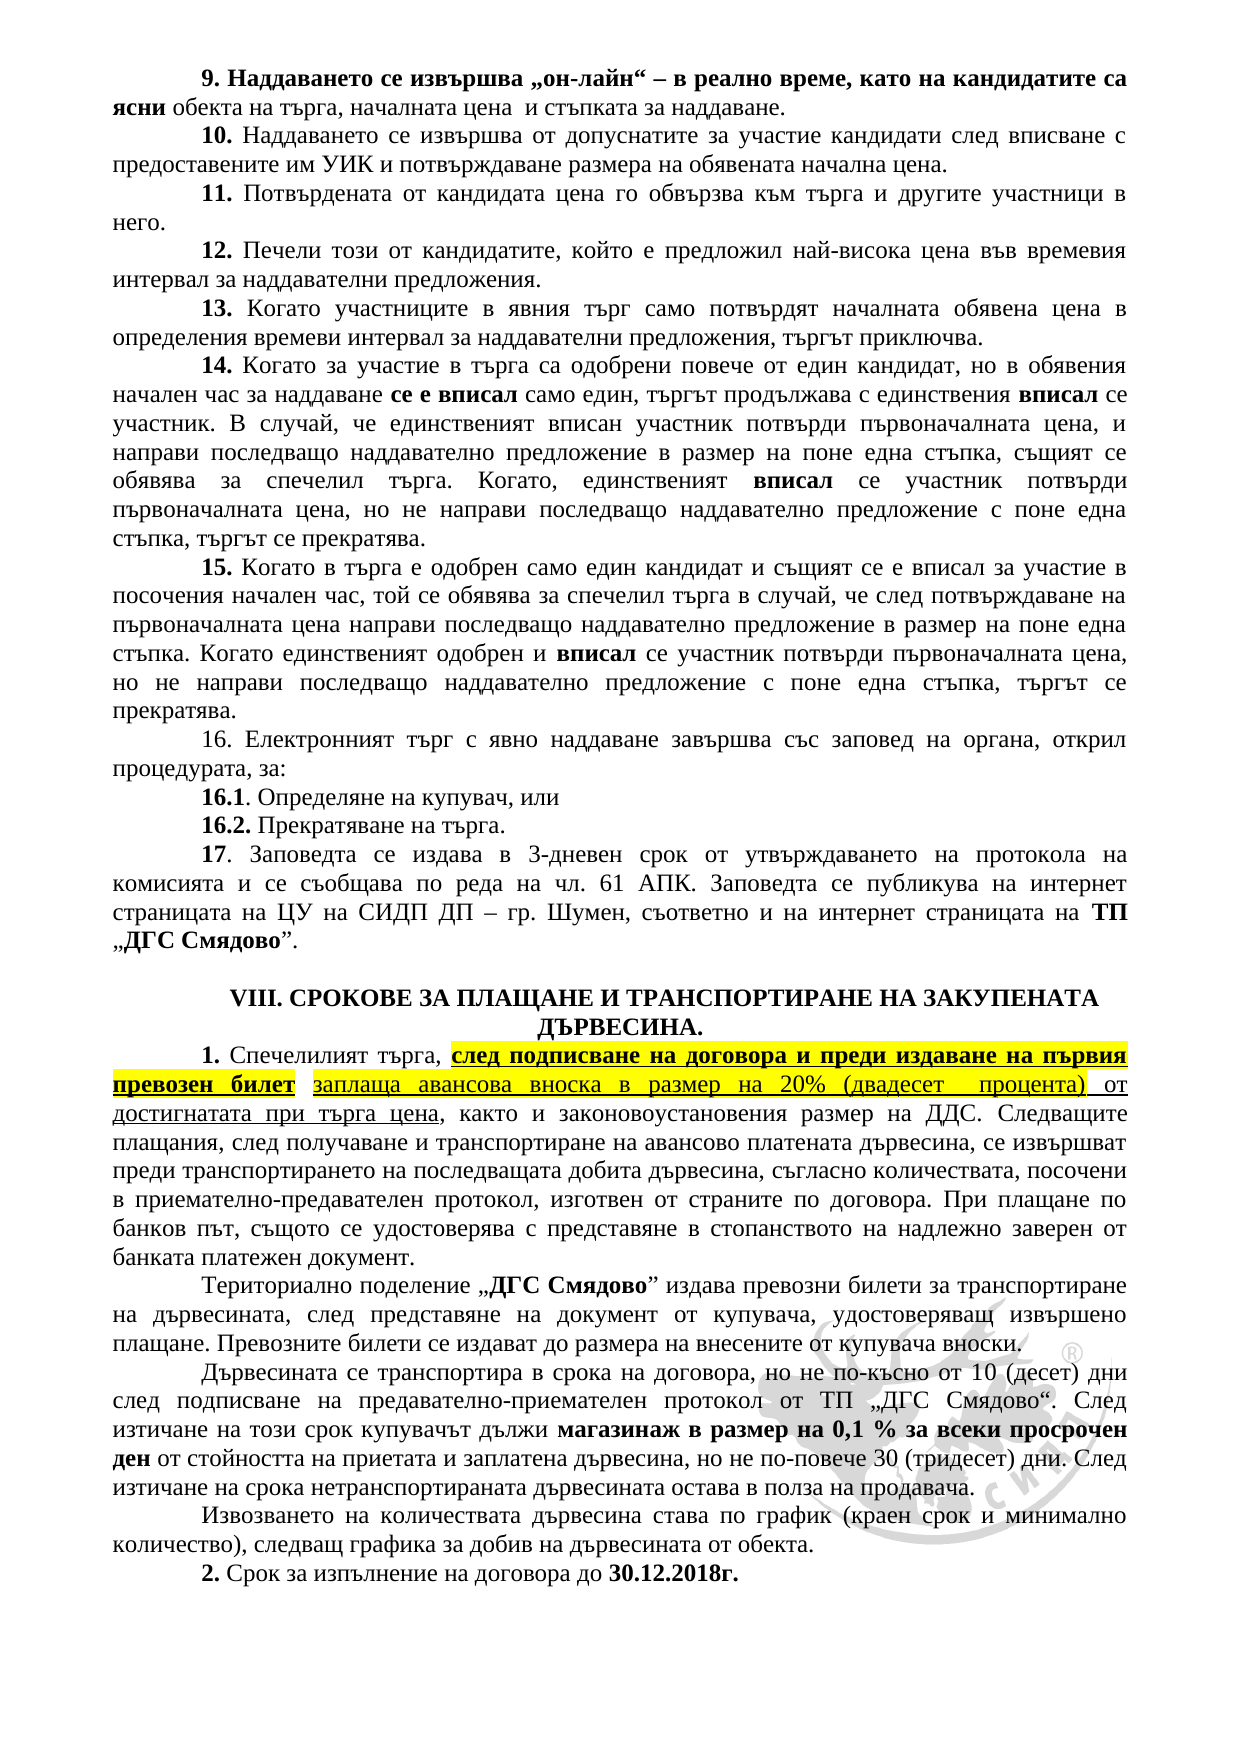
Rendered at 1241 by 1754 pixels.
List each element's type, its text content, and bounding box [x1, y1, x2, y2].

text 17. Заповедта се издава в 3-дневен срок от утвърждаването на протокола на комисията и се съобщава по реда на чл. 61 АПК. Заповедта се публикува на интернет страницата на ЦУ на СИДП ДП – гр. Шумен, съответно и на интернет страницата на ТП „ДГС Смядово”. [112, 839, 1128, 954]
text VIIІ. СРОКОВЕ ЗА ПЛАЩАНЕ И ТРАНСПОРТИРАНЕ НА ЗАКУПЕНАТА ДЪРВЕСИНА. [112, 983, 1128, 1041]
text 2. Срок за изпълнение на договора до 30.12.2018г. [112, 1558, 1128, 1587]
text 1. Спечелилият търга, след подписване на договора и преди издаване на първия превозен билет заплаща авансова вноска в размер на 20% (двадесет процента) от достигнатата при търга цена, както и законовоустановения размер на ДДС. Следващите плащания, след получаване и транспортиране на авансово платената дървесина, се извършват преди транспортирането на последващата добита дървесина, съгласно количествата, посочени в приемателно-предавателен протокол, изготвен от страните по договора. При плащане по банков път, същото се удостоверява с представяне в стопанството на надлежно заверен от банката платежен документ. [112, 1041, 1128, 1271]
text 14. Когато за участие в търга са одобрени повече от един кандидат, но в обявения начален час за наддаване се е вписал само един, търгът продължава с единствения вписал се участник. В случай, че единственият вписан участник потвърди първоначалната цена, и направи последващо наддавателно предложение в размер на поне една стъпка, същият се обявява за спечелил търга. Когато, единственият вписал се участник потвърди първоначалната цена, но не направи последващо наддавателно предложение с поне една стъпка, търгът се прекратява. [112, 351, 1128, 552]
text 16.1. Определяне на купувач, или [112, 782, 1128, 811]
text Териториално поделение „ДГС Смядово” издава превозни билети за транспортиране на дървесината, след представяне на документ от купувача, удостоверяващ извършено плащане. Превозните билети се издават до размера на внесените от купувача вноски. [112, 1271, 1128, 1357]
text 16.2. Прекратяване на търга. [112, 811, 1128, 839]
text Извозването на количествата дървесина става по график (краен срок и минимално количество), следващ графика за добив на дървесината от обекта. [112, 1501, 1128, 1558]
text 15. Когато в търга е одобрен само един кандидат и същият се е вписал за участие в посочения начален час, той се обявява за спечелил търга в случай, че след потвърждаване на първоначалната цена направи последващо наддавателно предложение в размер на поне една стъпка. Когато единственият одобрен и вписал се участник потвърди първоначалната цена, но не направи последващо наддавателно предложение с поне една стъпка, търгът се прекратява. [112, 552, 1128, 724]
text Дървесината се транспортира в срока на договора, но не по-късно от 10 (десет) дни след подписване на предавателно-приемателен протокол от ТП „ДГС Смядово“. След изтичане на този срок купувачът дължи магазинаж в размер на 0,1 % за всеки просрочен ден от стойността на приетата и заплатена дървесина, но не по-повече 30 (тридесет) дни. След изтичане на срока нетранспортираната дървесината остава в полза на продавача. [112, 1357, 1128, 1501]
text 12. Печели този от кандидатите, който е предложил най-висока цена във времевия интервал за наддавателни предложения. [112, 236, 1128, 293]
text 13. Когато участниците в явния търг само потвърдят началната обявена цена в определения времеви интервал за наддавателни предложения, търгът приключва. [112, 293, 1128, 351]
text 10. Наддаването се извършва от допуснатите за участие кандидати след вписване с предоставените им УИК и потвърждаване размера на обявената начална цена. [112, 121, 1128, 178]
text 11. Потвърдената от кандидата цена го обвързва към търга и другите участници в него. [112, 178, 1128, 236]
text 16. Електронният търг с явно наддаване завършва със заповед на органа, открил процедурата, за: [112, 724, 1128, 782]
text 9. Наддаването се извършва „он-лайн“ – в реално време, като на кандидатите са ясни обекта на търга, началната цена и стъпката за наддаване. [112, 63, 1128, 121]
